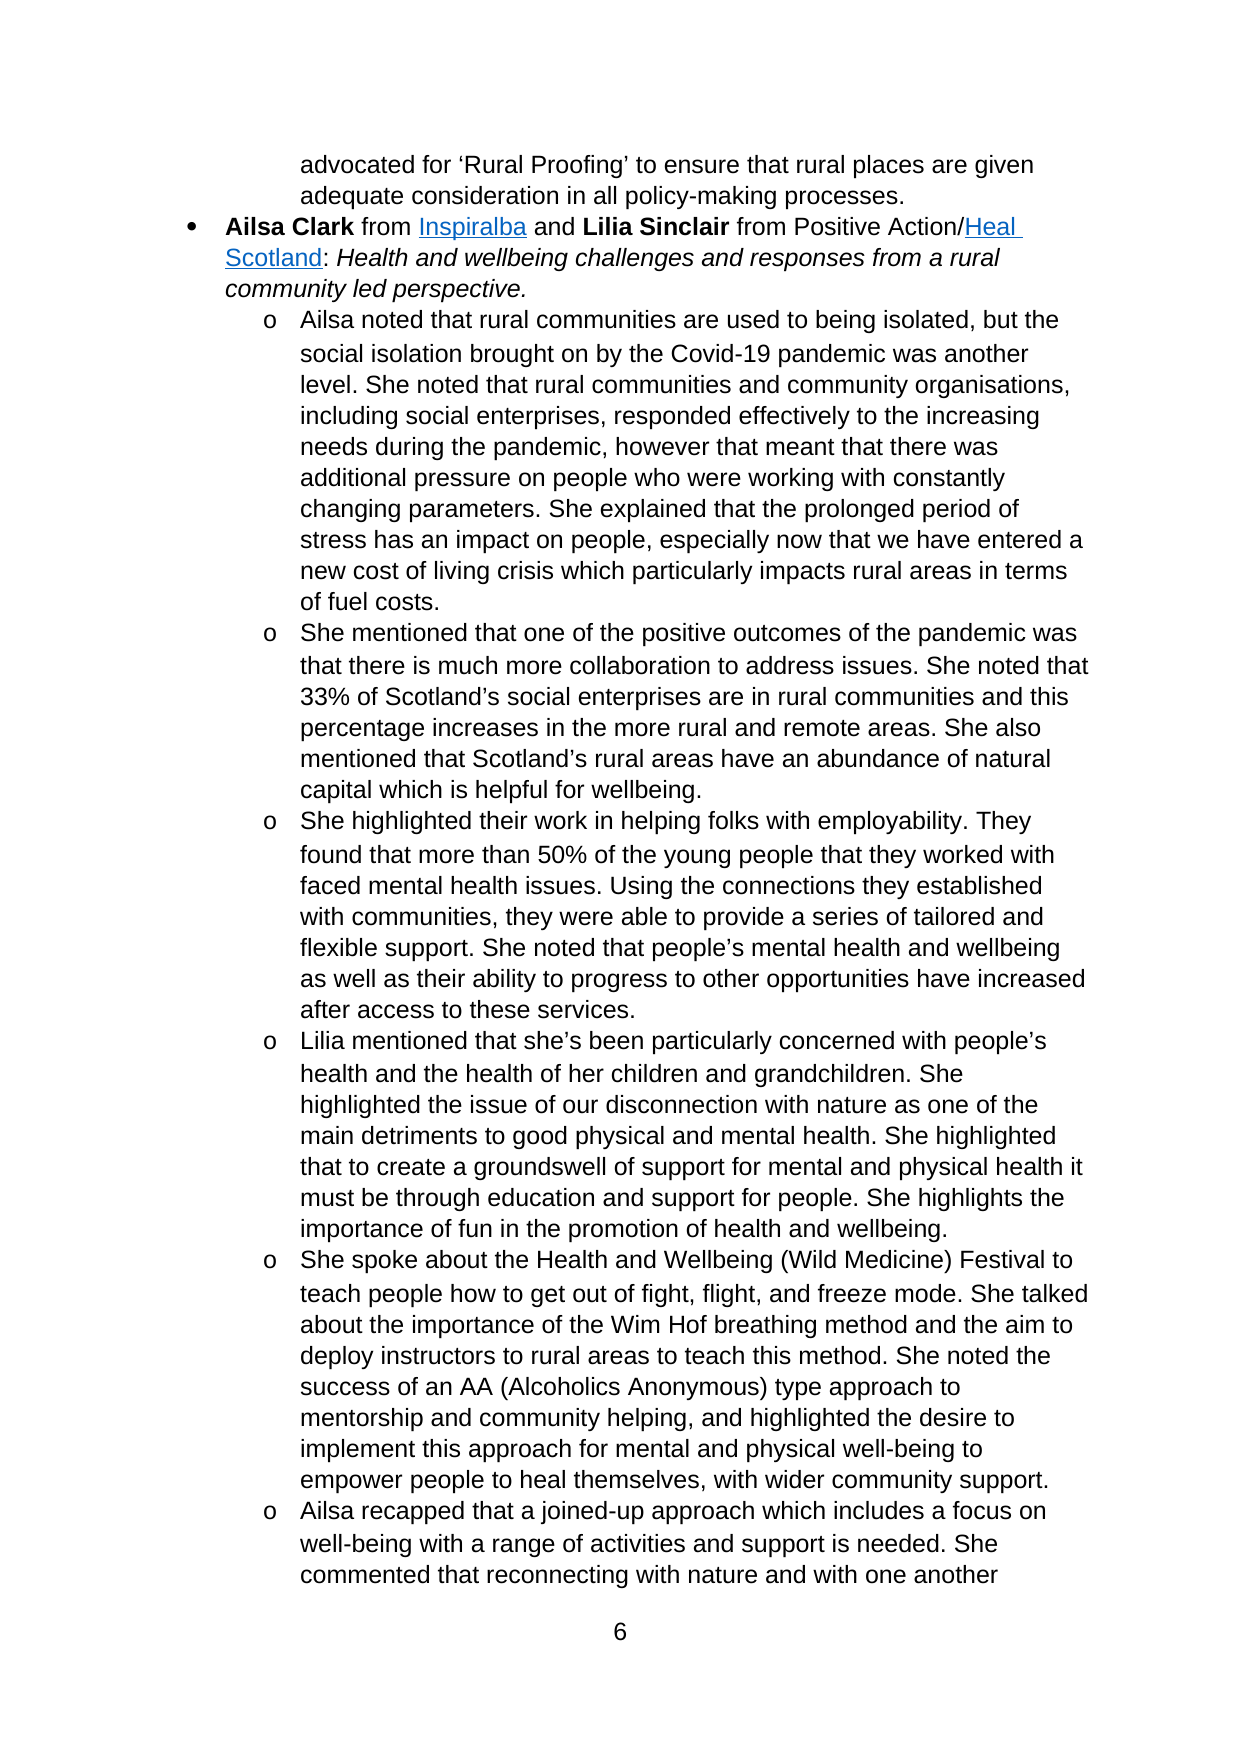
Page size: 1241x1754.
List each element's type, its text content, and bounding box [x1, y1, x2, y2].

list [262, 1496, 1090, 1589]
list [262, 150, 1090, 210]
list She mentioned that one of the positive outcomes of the pandemic was that there is much more collaboration to address issues. She noted that 33% of Scotland’s social enterprises are in rural communities and this percentage increases in the more rural and remote areas. She also mentioned that Scotland’s rural areas have an abundance of natural capital which is helpful for wellbeing. [262, 618, 1090, 804]
list Ailsa Clark from Inspiralba and Lilia Sinclair from Positive Action/Heal Scotland: Health and wellbeing challenges and responses from a rural community led perspective. [187, 212, 1090, 303]
list She highlighted their work in helping folks with employability. They found that more than 50% of the young people that they worked with faced mental health issues. Using the connections they established with communities, they were able to provide a series of tailored and flexible support. She noted that people’s mental health and wellbeing as well as their ability to progress to other opportunities have increased after access to these services. [262, 806, 1090, 1023]
list Ailsa noted that rural communities are used to being isolated, but the social isolation brought on by the Covid-19 pandemic was another level. She noted that rural communities and community organisations, including social enterprises, responded effectively to the increasing needs during the pandemic, however that meant that there was additional pressure on people who were working with constantly changing parameters. She explained that the prolonged period of stress has an impact on people, especially now that we have entered a new cost of living crisis which particularly impacts rural areas in terms of fuel costs. [262, 305, 1090, 616]
list Lilia mentioned that she’s been particularly concerned with people’s health and the health of her children and grandchildren. She highlighted the issue of our disconnection with nature as one of the main detriments to good physical and mental health. She highlighted that to create a groundswell of support for mental and physical health it must be through education and support for people. She highlights the importance of fun in the promotion of health and wellbeing. [262, 1026, 1090, 1243]
list She spoke about the Health and Wellbeing (Wild Medicine) Festival to teach people how to get out of fight, flight, and freeze mode. She talked about the importance of the Wim Hof breathing method and the aim to deploy instructors to rural areas to teach this method. She noted the success of an AA (Alcoholics Anonymous) type approach to mentorship and community helping, and highlighted the desire to implement this approach for mental and physical well-being to empower people to heal themselves, with wider community support. [262, 1245, 1090, 1493]
